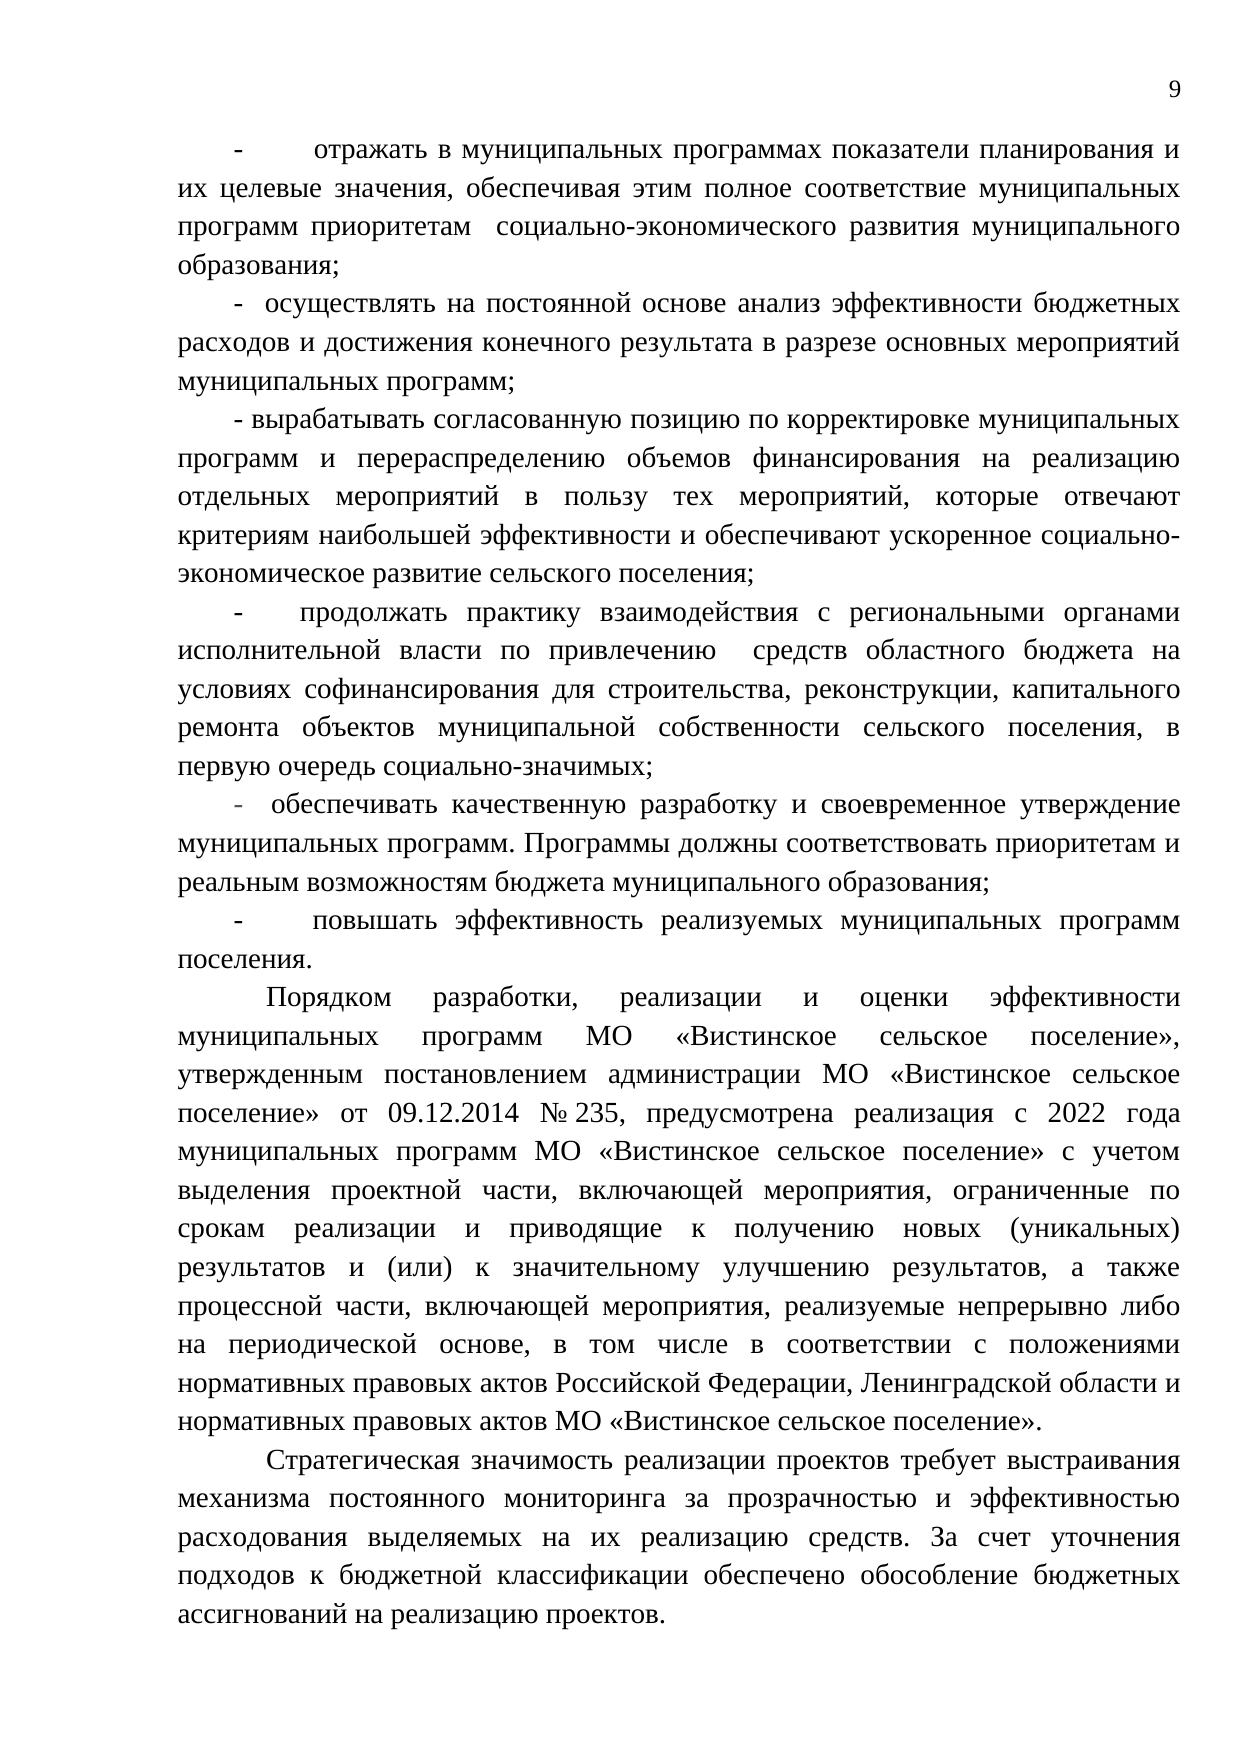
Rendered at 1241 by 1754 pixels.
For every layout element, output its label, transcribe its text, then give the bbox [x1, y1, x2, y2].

text - осуществлять на постоянной основе анализ эффективности бюджетных расходов и достижения конечного результата в разрезе основных мероприятий муниципальных программ; [177, 286, 1181, 396]
text Порядком разработки, реализации и оценки эффективности муниципальных программ МО «Вистинское сельское поселение», утвержденным постановлением администрации МО «Вистинское сельское поселение» от 09.12.2014 № 235, предусмотрена реализация с 2022 года муниципальных программ МО «Вистинское сельское поселение» с учетом выделения проектной части, включающей мероприятия, ограниченные по срокам реализации и приводящие к получению новых (уникальных) результатов и (или) к значительному улучшению результатов, а также процессной части, включающей мероприятия, реализуемые непрерывно либо на периодической основе, в том числе в соответствии с положениями нормативных правовых актов Российской Федерации, Ленинградской области и нормативных правовых актов МО «Вистинское сельское поселение». [177, 979, 1181, 1437]
text - обеспечивать качественную разработку и своевременное утверждение муниципальных программ. Программы должны соответствовать приоритетам и реальным возможностям бюджета муниципального образования; [177, 787, 1181, 897]
text Стратегическая значимость реализации проектов требует выстраивания механизма постоянного мониторинга за прозрачностью и эффективностью расходования выделяемых на их реализацию средств. За счет уточнения подходов к бюджетной классификации обеспечено обособление бюджетных ассигнований на реализацию проектов. [177, 1442, 1181, 1629]
text - вырабатывать согласованную позицию по корректировке муниципальных программ и перераспределению объемов финансирования на реализацию отдельных мероприятий в пользу тех мероприятий, которые отвечают критериям наибольшей эффективности и обеспечивают ускоренное социально-экономическое развитие сельского поселения; [177, 401, 1181, 589]
text - отражать в муниципальных программах показатели планирования и их целевые значения, обеспечивая этим полное соответствие муниципальных программ приоритетам социально-экономического развития муниципального образования; [177, 131, 1181, 281]
text - повышать эффективность реализуемых муниципальных программ поселения. [177, 902, 1181, 974]
text - продолжать практику взаимодействия с региональными органами исполнительной власти по привлечению средств областного бюджета на условиях софинансирования для строительства, реконструкции, капитального ремонта объектов муниципальной собственности сельского поселения, в первую очередь социально-значимых; [177, 594, 1181, 782]
